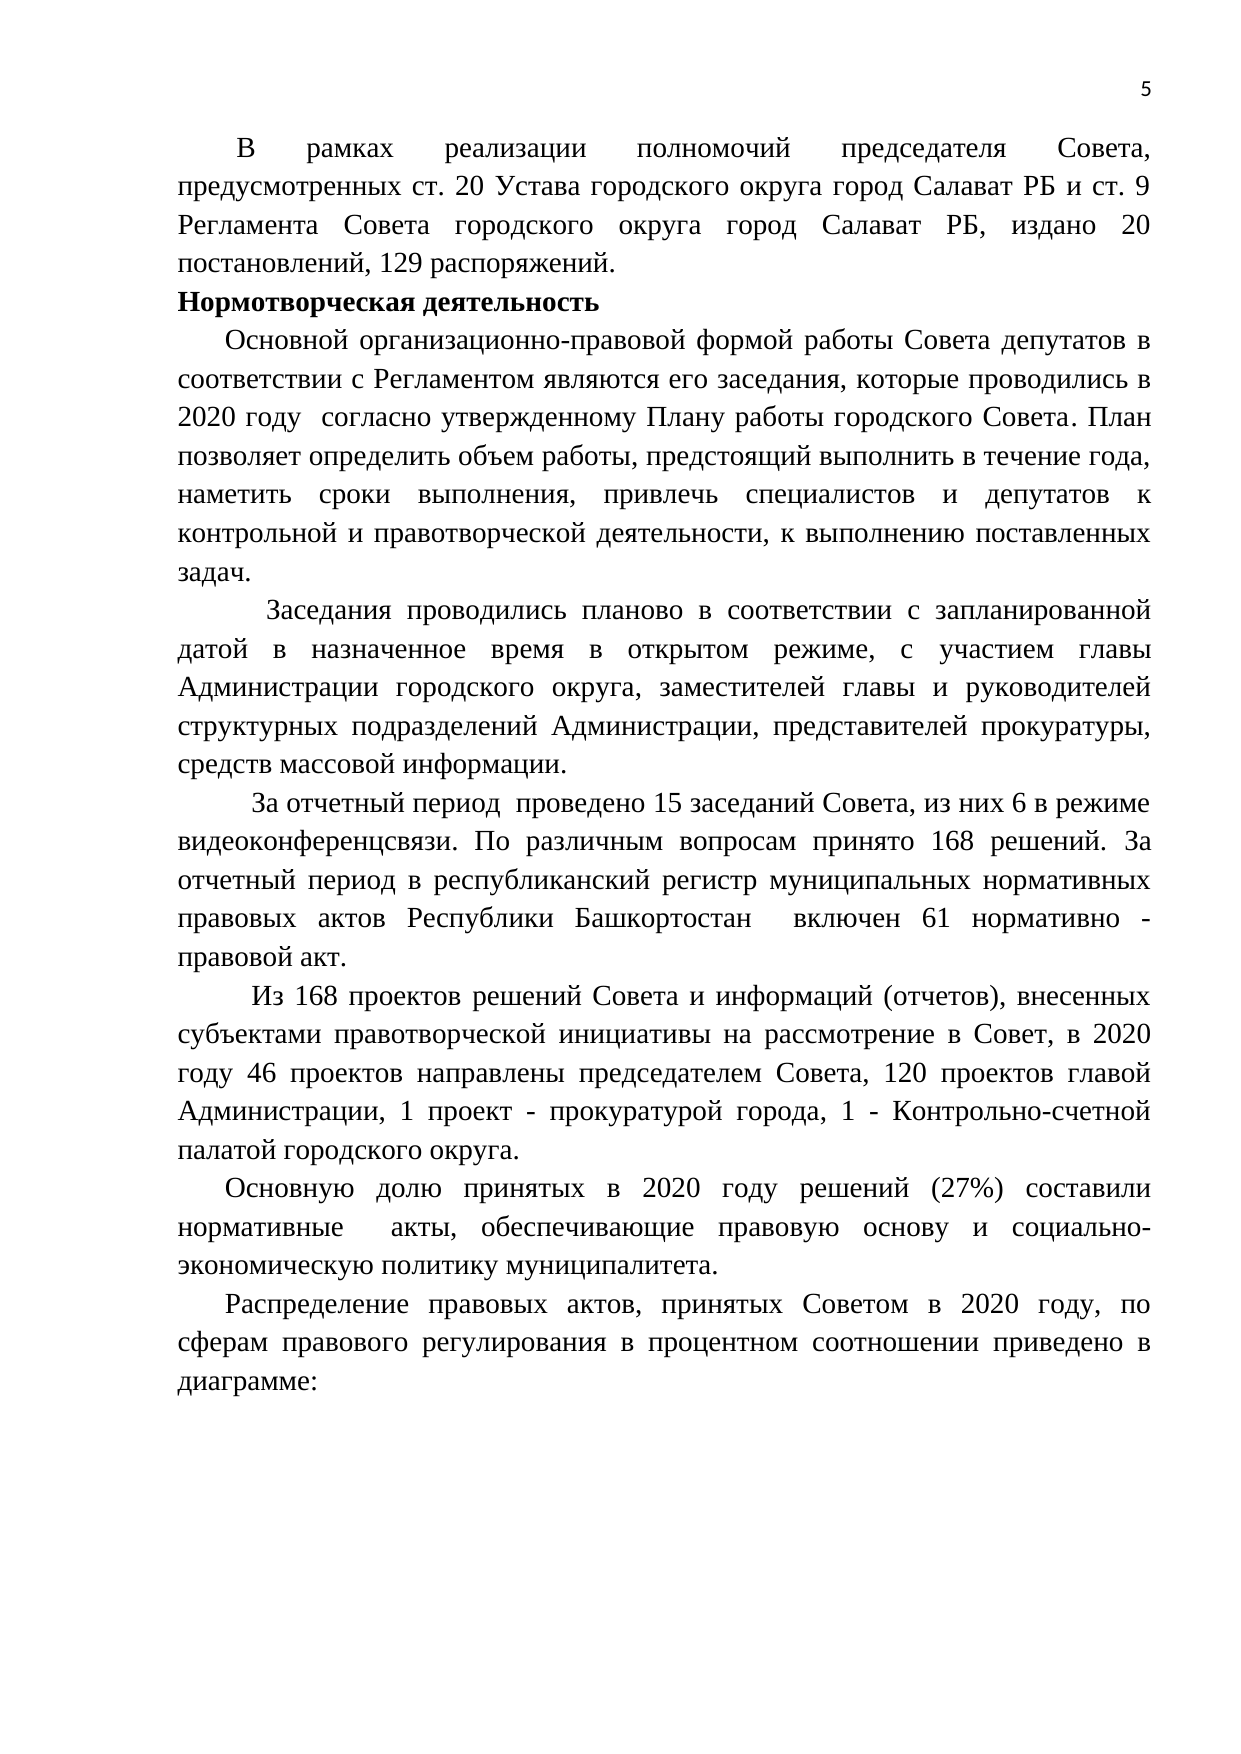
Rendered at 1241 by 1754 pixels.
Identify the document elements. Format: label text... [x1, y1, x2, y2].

text Распределение правовых актов, принятых Советом в 2020 году, по сферам правового регулирования в процентном соотношении приведено в диаграмме: [177, 1286, 1152, 1397]
text Основной организационно-правовой формой работы Совета депутатов в соответствии с Регламентом являются его заседания, которые проводились в 2020 году согласно утвержденному Плану работы городского Совета. План позволяет определить объем работы, предстоящий выполнить в течение года, наметить сроки выполнения, привлечь специалистов и депутатов к контрольной и правотворческой деятельности, к выполнению поставленных задач. [177, 322, 1152, 587]
text Основную долю принятых в 2020 году решений (27%) составили нормативные акты, обеспечивающие правовую основу и социально-экономическую политику муниципалитета. [177, 1170, 1152, 1281]
text Заседания проводились планово в соответствии с запланированной датой в назначенное время в открытом режиме, с участием главы Администрации городского округа, заместителей главы и руководителей структурных подразделений Администрации, представителей прокуратуры, средств массовой информации. [177, 592, 1152, 780]
text Нормотворческая деятельность [177, 284, 1152, 317]
text Из 168 проектов решений Совета и информаций (отчетов), внесенных субъектами правотворческой инициативы на рассмотрение в Совет, в 2020 году 46 проектов направлены председателем Совета, 120 проектов главой Администрации, 1 проект - прокуратурой города, 1 - Контрольно-счетной палатой городского округа. [177, 978, 1152, 1165]
text В рамках реализации полномочий председателя Совета, предусмотренных ст. 20 Устава городского округа город Салават РБ и ст. 9 Регламента Совета городского округа город Салават РБ, издано 20 постановлений, 129 распоряжений. [177, 130, 1152, 279]
text За отчетный период проведено 15 заседаний Совета, из них 6 в режиме видеоконференцсвязи. По различным вопросам принято 168 решений. За отчетный период в республиканский регистр муниципальных нормативных правовых актов Республики Башкортостан включен 61 нормативно - правовой акт. [177, 785, 1152, 973]
